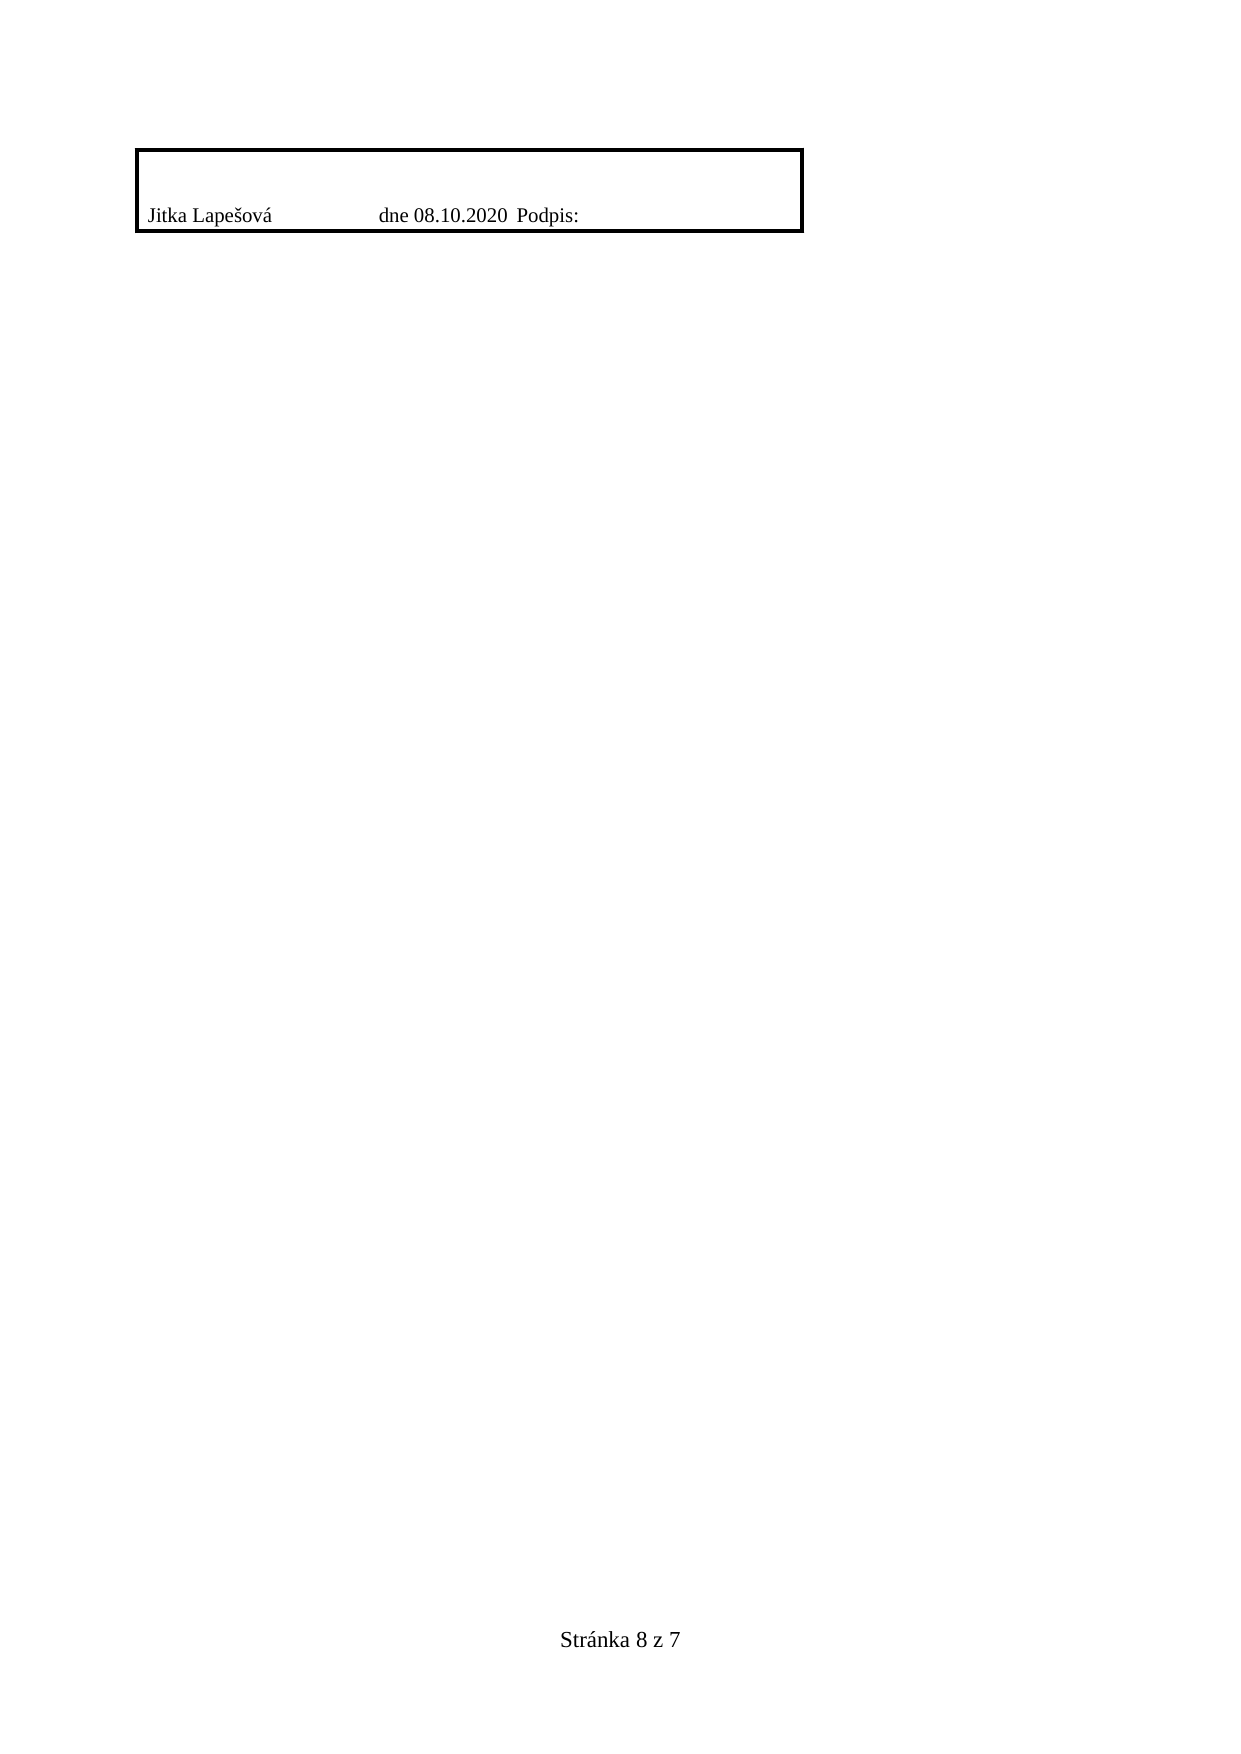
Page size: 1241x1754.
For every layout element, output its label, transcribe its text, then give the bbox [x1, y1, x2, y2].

text Jitka Lapešová dne 08.10.2020 Podpis: [139, 196, 800, 229]
